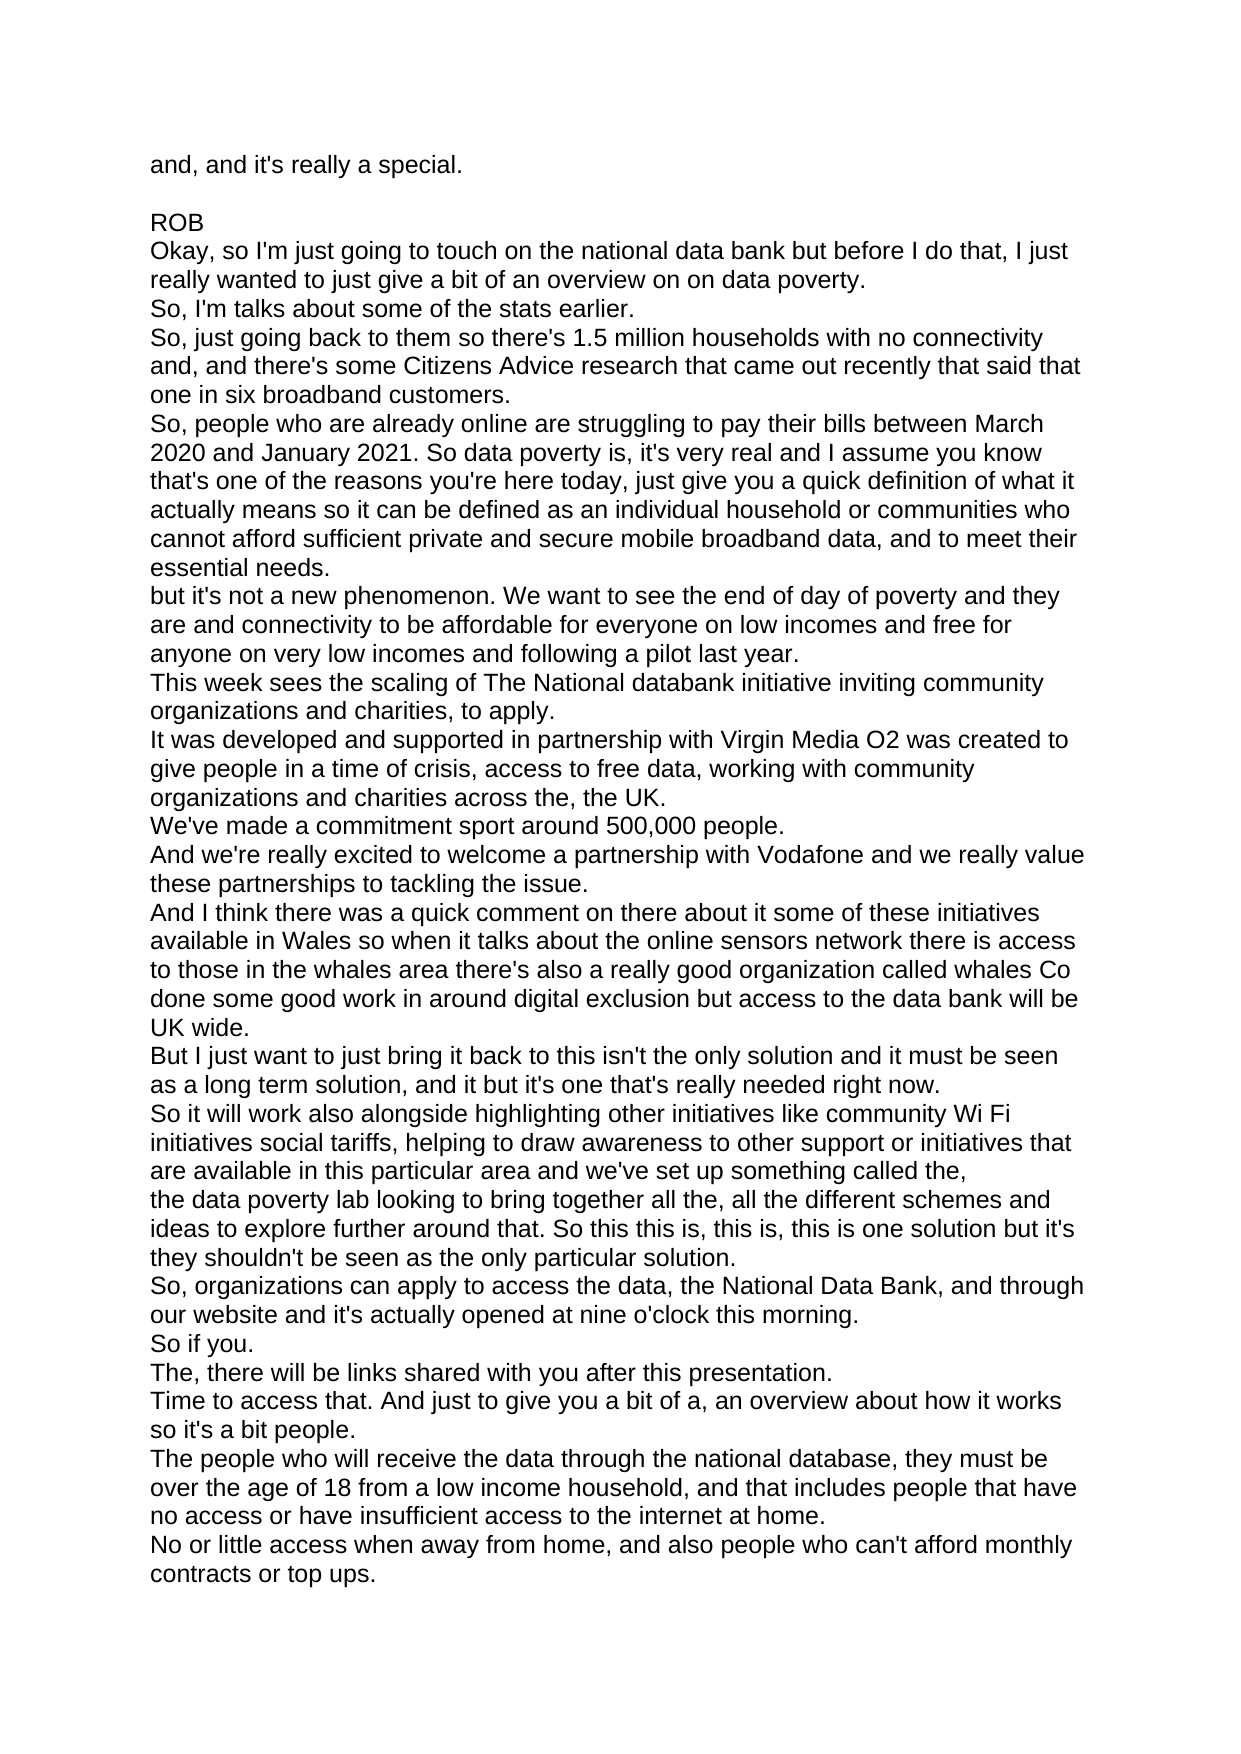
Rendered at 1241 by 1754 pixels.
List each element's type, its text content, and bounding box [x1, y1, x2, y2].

text The, there will be links shared with you after this presentation. [150, 1357, 1090, 1386]
text Time to access that. And just to give you a bit of a, an overview about how it works so it's a bit people. [150, 1386, 1090, 1444]
text but it's not a new phenomenon. We want to see the end of day of poverty and they are and connectivity to be affordable for everyone on low incomes and free for anyone on very low incomes and following a pilot last year. [150, 581, 1090, 667]
text So, people who are already online are struggling to pay their bills between March 2020 and January 2021. So data poverty is, it's very real and I assume you know that's one of the reasons you're here today, just give you a quick definition of what it [150, 409, 1090, 495]
text This week sees the scaling of The National databank initiative inviting community organizations and charities, to apply. [150, 667, 1090, 725]
text ROB [150, 207, 1090, 236]
text done some good work in around digital exclusion but access to the data bank will be UK wide. [150, 984, 1090, 1041]
text But I just want to just bring it back to this isn't the only solution and it must be seen as a long term solution, and it but it's one that's really needed right now. [150, 1041, 1090, 1099]
text Okay, so I'm just going to touch on the national data bank but before I do that, I just really wanted to just give a bit of an overview on on data poverty. [150, 236, 1090, 294]
text The people who will receive the data through the national database, they must be over the age of 18 from a low income household, and that includes people that have no access or have insufficient access to the internet at home. [150, 1444, 1090, 1530]
text the data poverty lab looking to bring together all the, all the different schemes and ideas to explore further around that. So this this is, this is, this is one solution but it's they shouldn't be seen as the only particular solution. [150, 1185, 1090, 1271]
text No or little access when away from home, and also people who can't afford monthly contracts or top ups. [150, 1530, 1090, 1587]
text And we're really excited to welcome a partnership with Vodafone and we really value these partnerships to tackling the issue. [150, 840, 1090, 897]
text So, I'm talks about some of the stats earlier. [150, 294, 1090, 322]
text And I think there was a quick comment on there about it some of these initiatives available in Wales so when it talks about the online sensors network there is access to those in the whales area there's also a really good organization called whales Co [150, 897, 1090, 984]
text We've made a commitment sport around 500,000 people. [150, 811, 1090, 840]
text So it will work also alongside highlighting other initiatives like community Wi Fi initiatives social tariffs, helping to draw awareness to other support or initiatives that are available in this particular area and we've set up something called the, [150, 1099, 1090, 1185]
text So, just going back to them so there's 1.5 million households with no connectivity and, and there's some Citizens Advice research that came out recently that said that one in six broadband customers. [150, 322, 1090, 409]
text actually means so it can be defined as an individual household or communities who cannot afford sufficient private and secure mobile broadband data, and to meet their essential needs. [150, 495, 1090, 581]
text So, organizations can apply to access the data, the National Data Bank, and through our website and it's actually opened at nine o'clock this morning. [150, 1271, 1090, 1329]
text and, and it's really a special. [150, 150, 1090, 179]
text It was developed and supported in partnership with Virgin Media O2 was created to give people in a time of crisis, access to free data, working with community organizations and charities across the, the UK. [150, 725, 1090, 811]
text So if you. [150, 1329, 1090, 1357]
